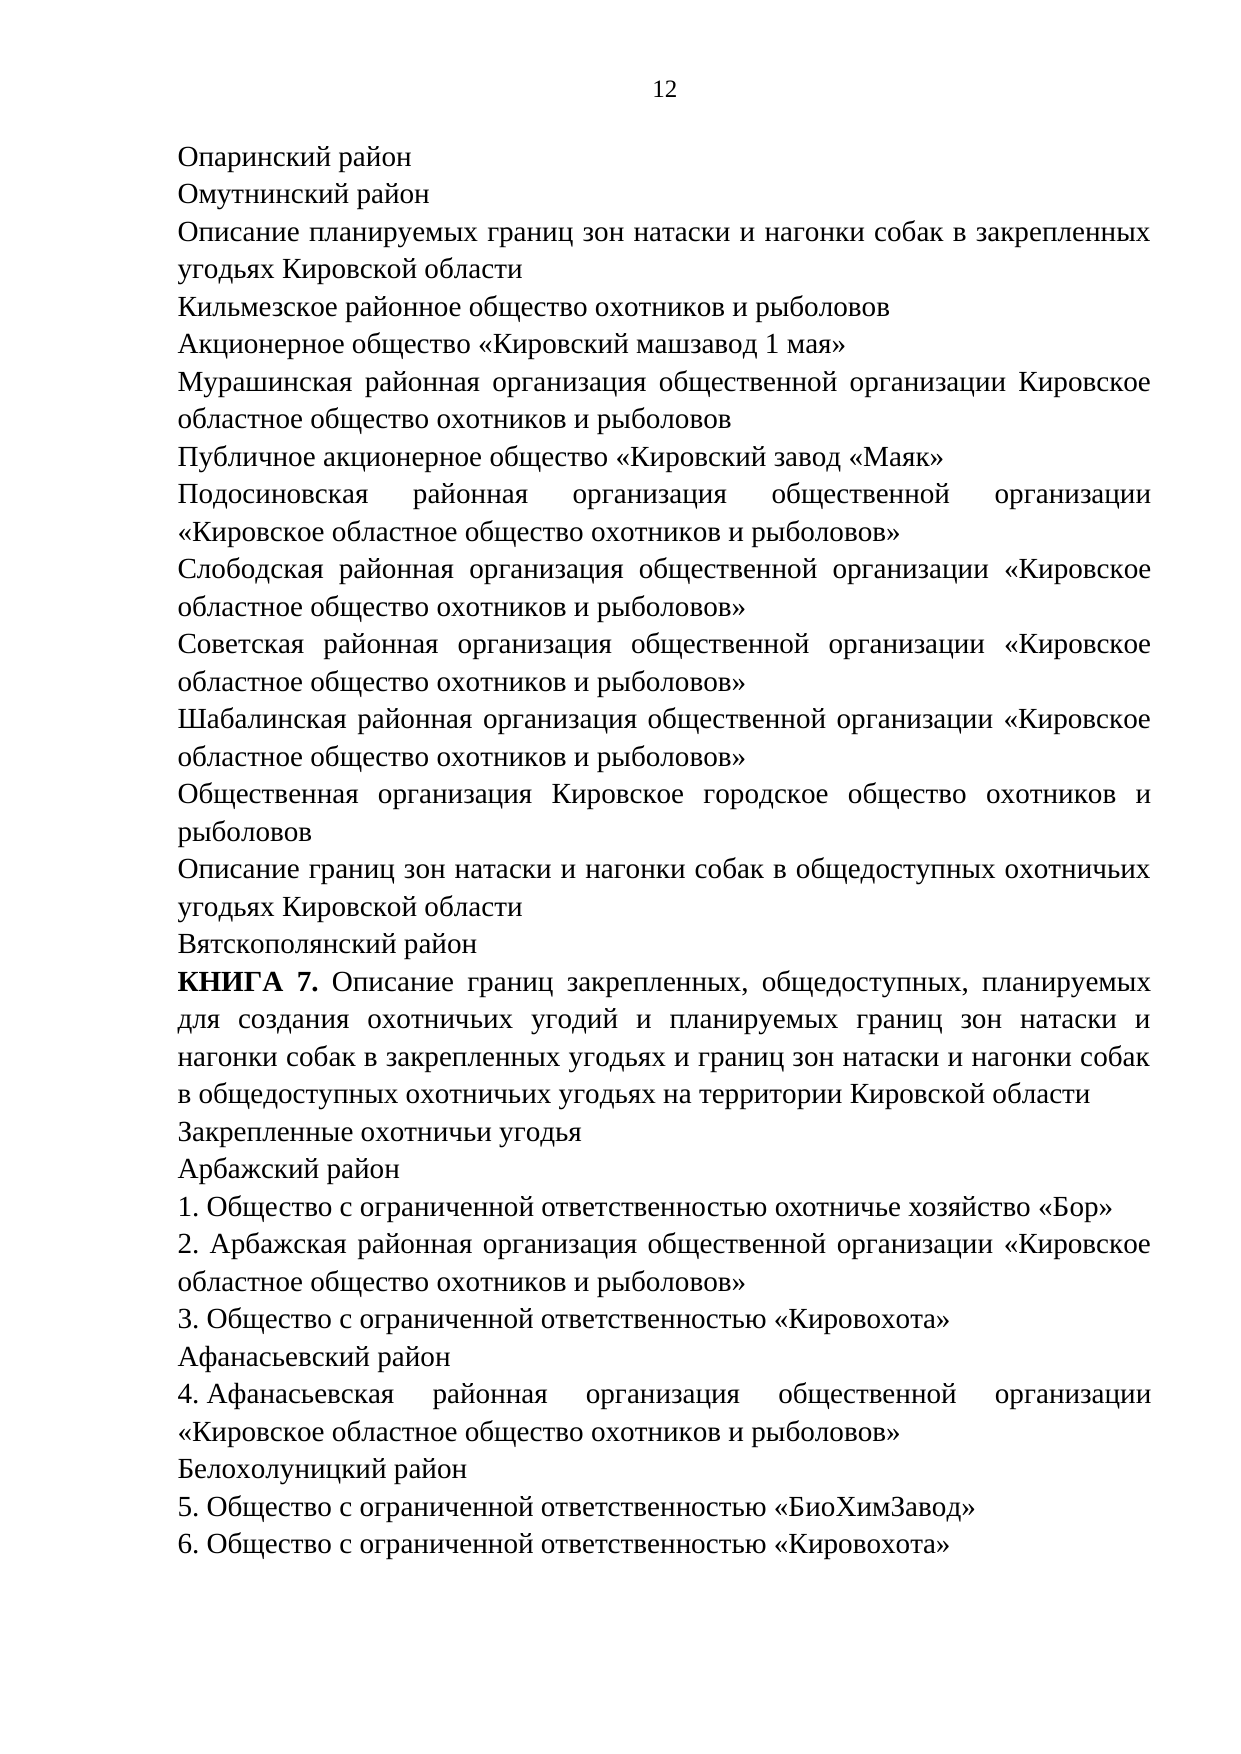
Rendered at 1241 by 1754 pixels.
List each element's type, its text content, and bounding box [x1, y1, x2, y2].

text 1. Общество с ограниченной ответственностью охотничье хозяйство «Бор» [177, 1186, 1152, 1223]
text Белохолуницкий район [177, 1448, 1152, 1486]
text 3. Общество с ограниченной ответственностью «Кировохота» [177, 1298, 1152, 1336]
text Советская районная организация общественной организации «Кировское областное общество охотников и рыболовов» [177, 623, 1152, 698]
text КНИГА 7. Описание границ закрепленных, общедоступных, планируемых для создания охотничьих угодий и планируемых границ зон натаски и нагонки собак в закрепленных угодьях и границ зон натаски и нагонки собак в общедоступных охотничьих угодьях на территории Кировской области [177, 961, 1152, 1111]
text 2. Арбажская районная организация общественной организации «Кировское областное общество охотников и рыболовов» [177, 1223, 1152, 1298]
text 6. Общество с ограниченной ответственностью «Кировохота» [177, 1523, 1152, 1561]
text Слободская районная организация общественной организации «Кировское областное общество охотников и рыболовов» [177, 548, 1152, 623]
text Афанасьевский район [177, 1336, 1152, 1373]
text Описание границ зон натаски и нагонки собак в общедоступных охотничьих угодьях Кировской области [177, 848, 1152, 923]
text Кильмезское районное общество охотников и рыболовов [177, 286, 1152, 323]
text Вятскополянский район [177, 923, 1152, 961]
text Омутнинский район [177, 173, 1152, 211]
text Акционерное общество «Кировский машзавод 1 мая» [177, 323, 1152, 361]
text Мурашинская районная организация общественной организации Кировское областное общество охотников и рыболовов [177, 361, 1152, 436]
text Подосиновская районная организация общественной организации «Кировское областное общество охотников и рыболовов» [177, 473, 1152, 548]
text Публичное акционерное общество «Кировский завод «Маяк» [177, 436, 1152, 473]
text Опаринский район [177, 136, 1152, 173]
text Описание планируемых границ зон натаски и нагонки собак в закрепленных угодьях Кировской области [177, 211, 1152, 286]
text 4. Афанасьевская районная организация общественной организации «Кировское областное общество охотников и рыболовов» [177, 1373, 1152, 1448]
text Шабалинская районная организация общественной организации «Кировское областное общество охотников и рыболовов» [177, 698, 1152, 773]
text Общественная организация Кировское городское общество охотников и рыболовов [177, 773, 1152, 848]
text 5. Общество с ограниченной ответственностью «БиоХимЗавод» [177, 1486, 1152, 1523]
text Арбажский район [177, 1148, 1152, 1186]
text Закрепленные охотничьи угодья [177, 1111, 1152, 1148]
